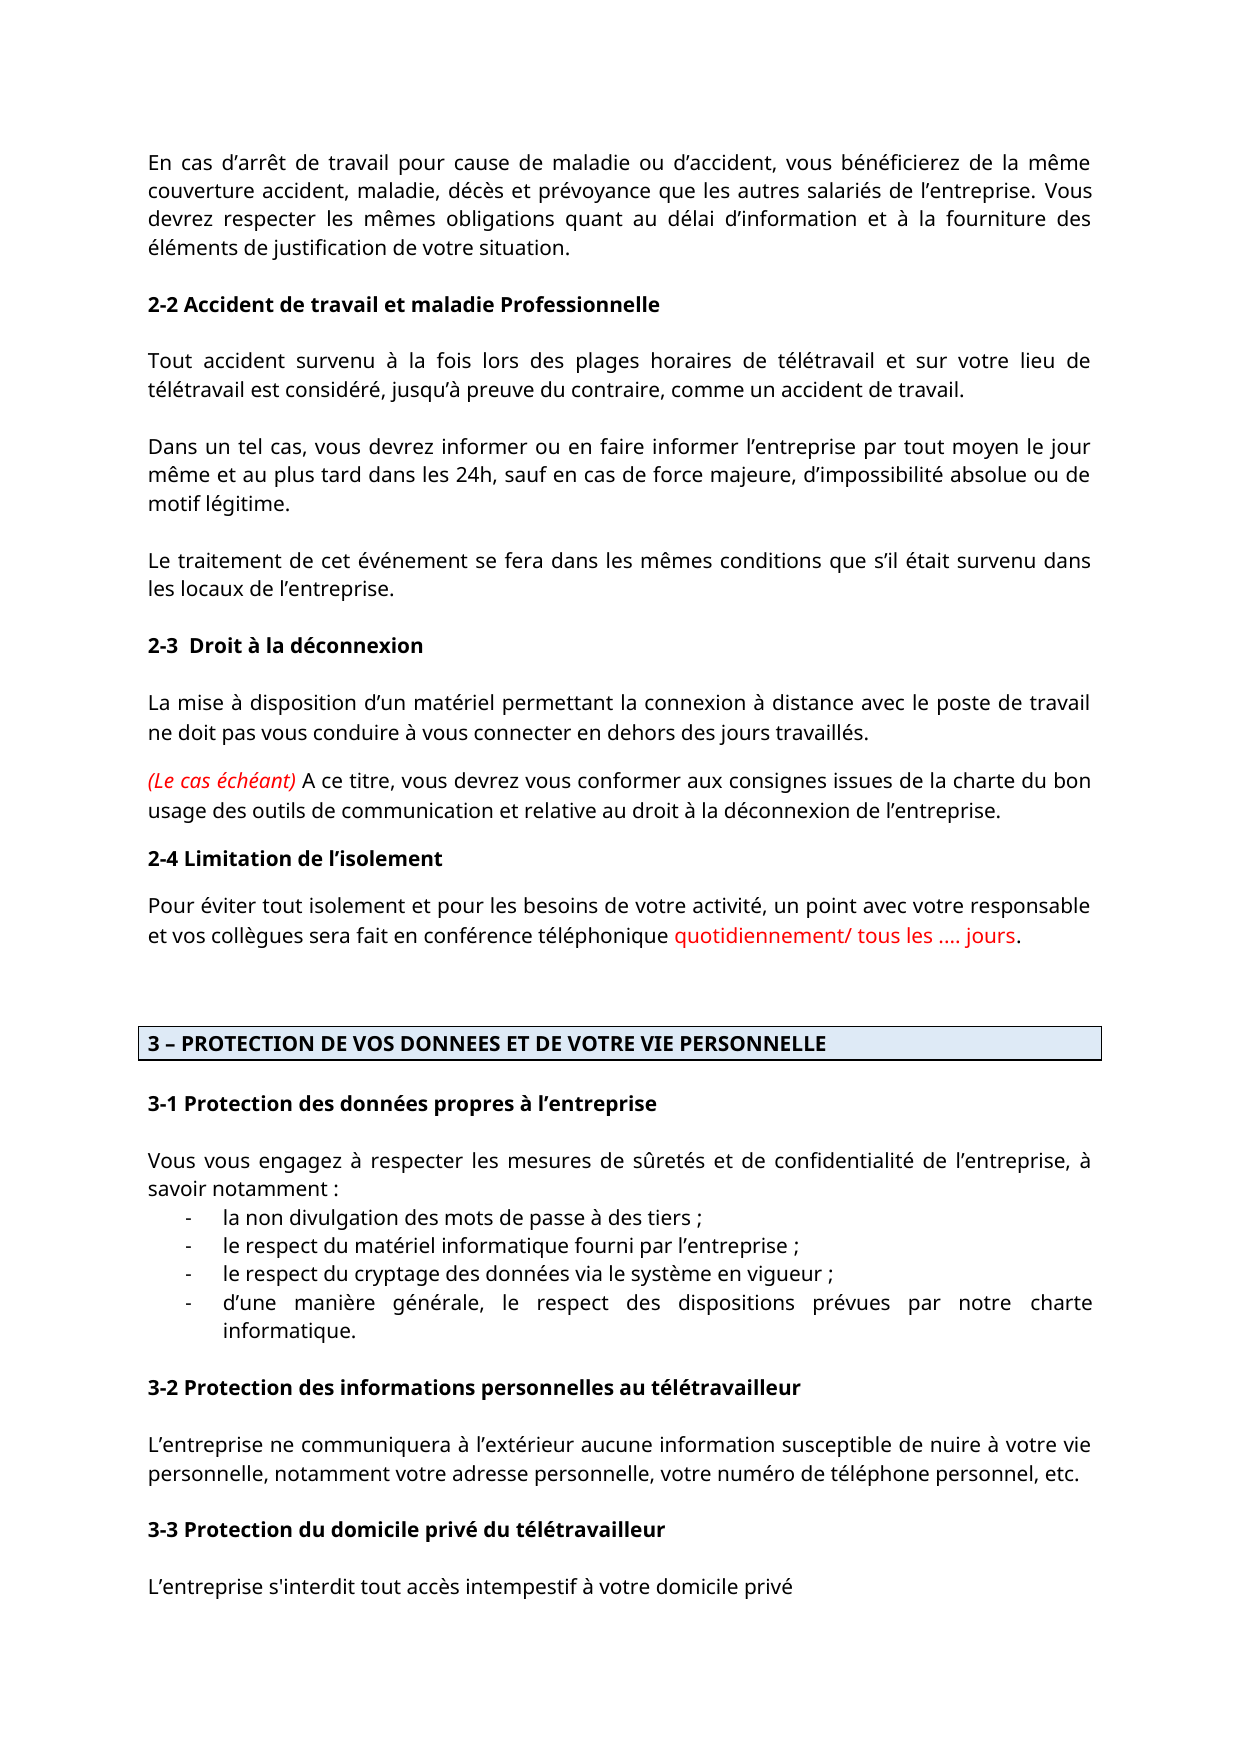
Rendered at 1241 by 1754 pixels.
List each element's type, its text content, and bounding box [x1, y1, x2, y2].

list le respect du cryptage des données via le système en vigueur ; [185, 1259, 1093, 1288]
text 3-3 Protection du domicile privé du télétravailleur [148, 1516, 1093, 1544]
text 3-1 Protection des données propres à l’entreprise [148, 1089, 1093, 1117]
list la non divulgation des mots de passe à des tiers ; [185, 1203, 1093, 1231]
text Vous vous engagez à respecter les mesures de sûretés et de confidentialité de l’entreprise, à savoir notamment : [148, 1146, 1093, 1203]
text La mise à disposition d’un matériel permettant la connexion à distance avec le poste de travail ne doit pas vous conduire à vous connecter en dehors des jours travaillés. [148, 688, 1093, 747]
text En cas d’arrêt de travail pour cause de maladie ou d’accident, vous bénéficierez de la même couverture accident, maladie, décès et prévoyance que les autres salariés de l’entreprise. Vous devrez respecter les mêmes obligations quant au délai d’information et à la fourniture des éléments de justification de votre situation. [148, 148, 1093, 261]
text 2-4 Limitation de l’isolement [148, 844, 1093, 872]
text Le traitement de cet événement se fera dans les mêmes conditions que s’il était survenu dans les locaux de l’entreprise. [148, 546, 1093, 603]
text Tout accident survenu à la fois lors des plages horaires de télétravail et sur votre lieu de télétravail est considéré, jusqu’à preuve du contraire, comme un accident de travail. [148, 347, 1093, 403]
text Dans un tel cas, vous devrez informer ou en faire informer l’entreprise par tout moyen le jour même et au plus tard dans les 24h, sauf en cas de force majeure, d’impossibilité absolue ou de motif légitime. [148, 432, 1093, 517]
text (Le cas échéant) A ce titre, vous devrez vous conformer aux consignes issues de la charte du bon usage des outils de communication et relative au droit à la déconnexion de l’entreprise. [148, 766, 1093, 825]
text L’entreprise ne communiquera à l’extérieur aucune information susceptible de nuire à votre vie personnelle, notamment votre adresse personnelle, votre numéro de téléphone personnel, etc. [148, 1430, 1093, 1487]
text 2-3 Droit à la déconnexion [148, 631, 1093, 659]
text 2-2 Accident de travail et maladie Professionnelle [148, 290, 1093, 318]
text 3-2 Protection des informations personnelles au télétravailleur [148, 1373, 1093, 1402]
text Pour éviter tout isolement et pour les besoins de votre activité, un point avec votre responsable et vos collègues sera fait en conférence téléphonique quotidiennement/ tous les .... jours. [148, 891, 1093, 950]
list le respect du matériel informatique fourni par l’entreprise ; [185, 1231, 1093, 1259]
text 3 – PROTECTION DE VOS DONNEES ET DE VOTRE VIE PERSONNELLE [139, 1027, 1101, 1059]
text L’entreprise s'interdit tout accès intempestif à votre domicile privé [148, 1572, 1093, 1601]
list d’une manière générale, le respect des dispositions prévues par notre charte informatique. [185, 1288, 1093, 1345]
